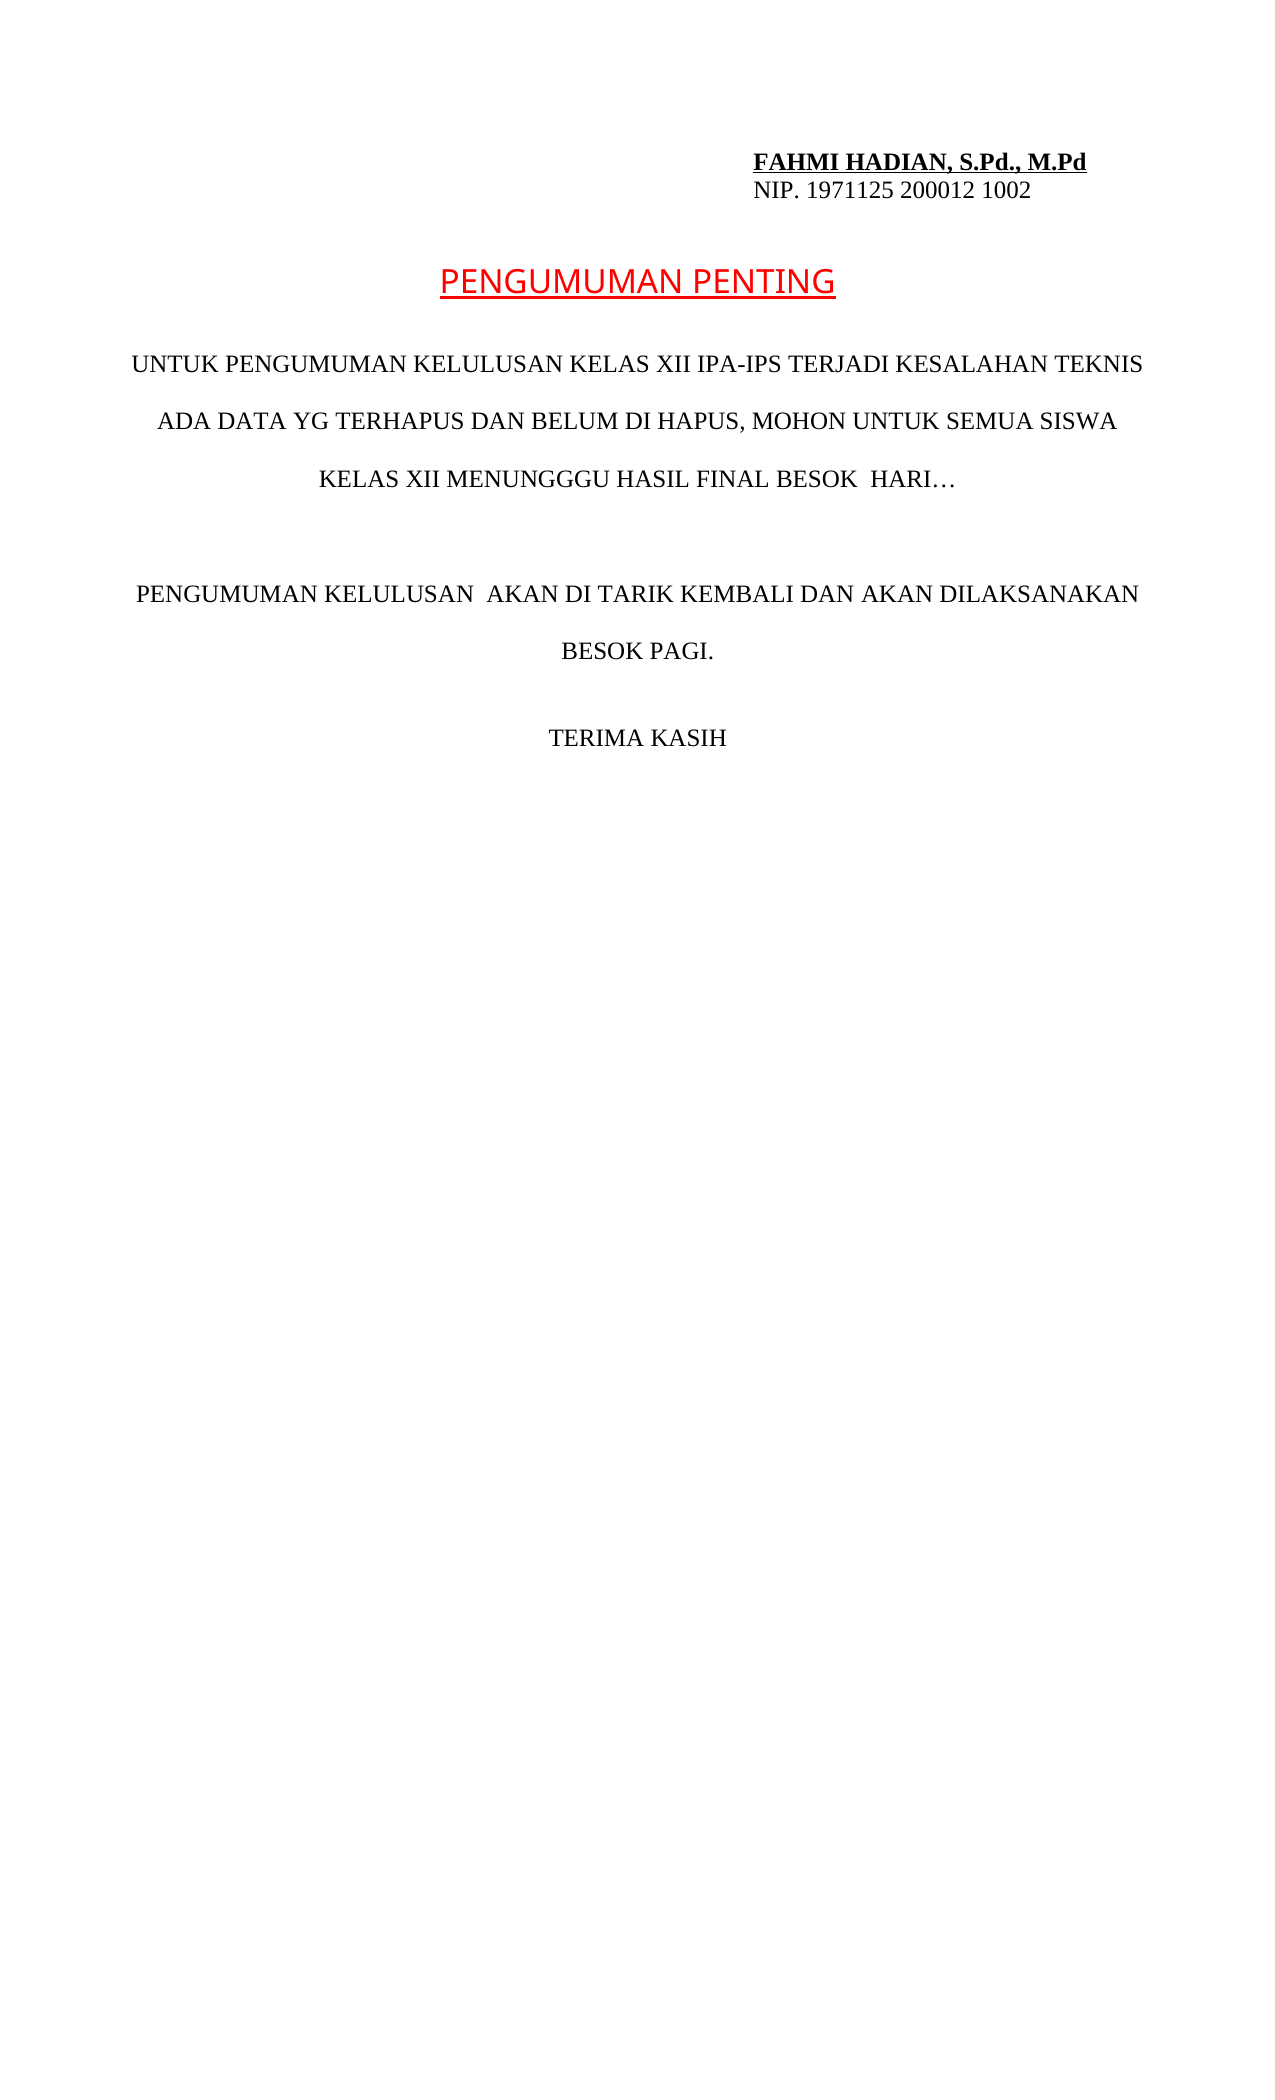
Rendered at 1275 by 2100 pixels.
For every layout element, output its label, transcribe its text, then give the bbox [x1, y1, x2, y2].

text NIP. 1971125 200012 1002 [753, 176, 1157, 204]
list PENGUMUMAN KELULUSAN AKAN DI TARIK KEMBALI DAN AKAN DILAKSANAKAN BESOK PAGI. [118, 579, 1157, 665]
text FAHMI HADIAN, S.Pd., M.Pd [753, 147, 1157, 176]
list UNTUK PENGUMUMAN KELULUSAN KELAS XII IPA-IPS TERJADI KESALAHAN TEKNIS ADA DATA YG TERHAPUS DAN BELUM DI HAPUS, MOHON UNTUK SEMUA SISWA KELAS XII MENUNGGGU HASIL FINAL BESOK HARI… [118, 349, 1157, 493]
list TERIMA KASIH [118, 723, 1157, 752]
list PENGUMUMAN PENTING [118, 258, 1157, 304]
